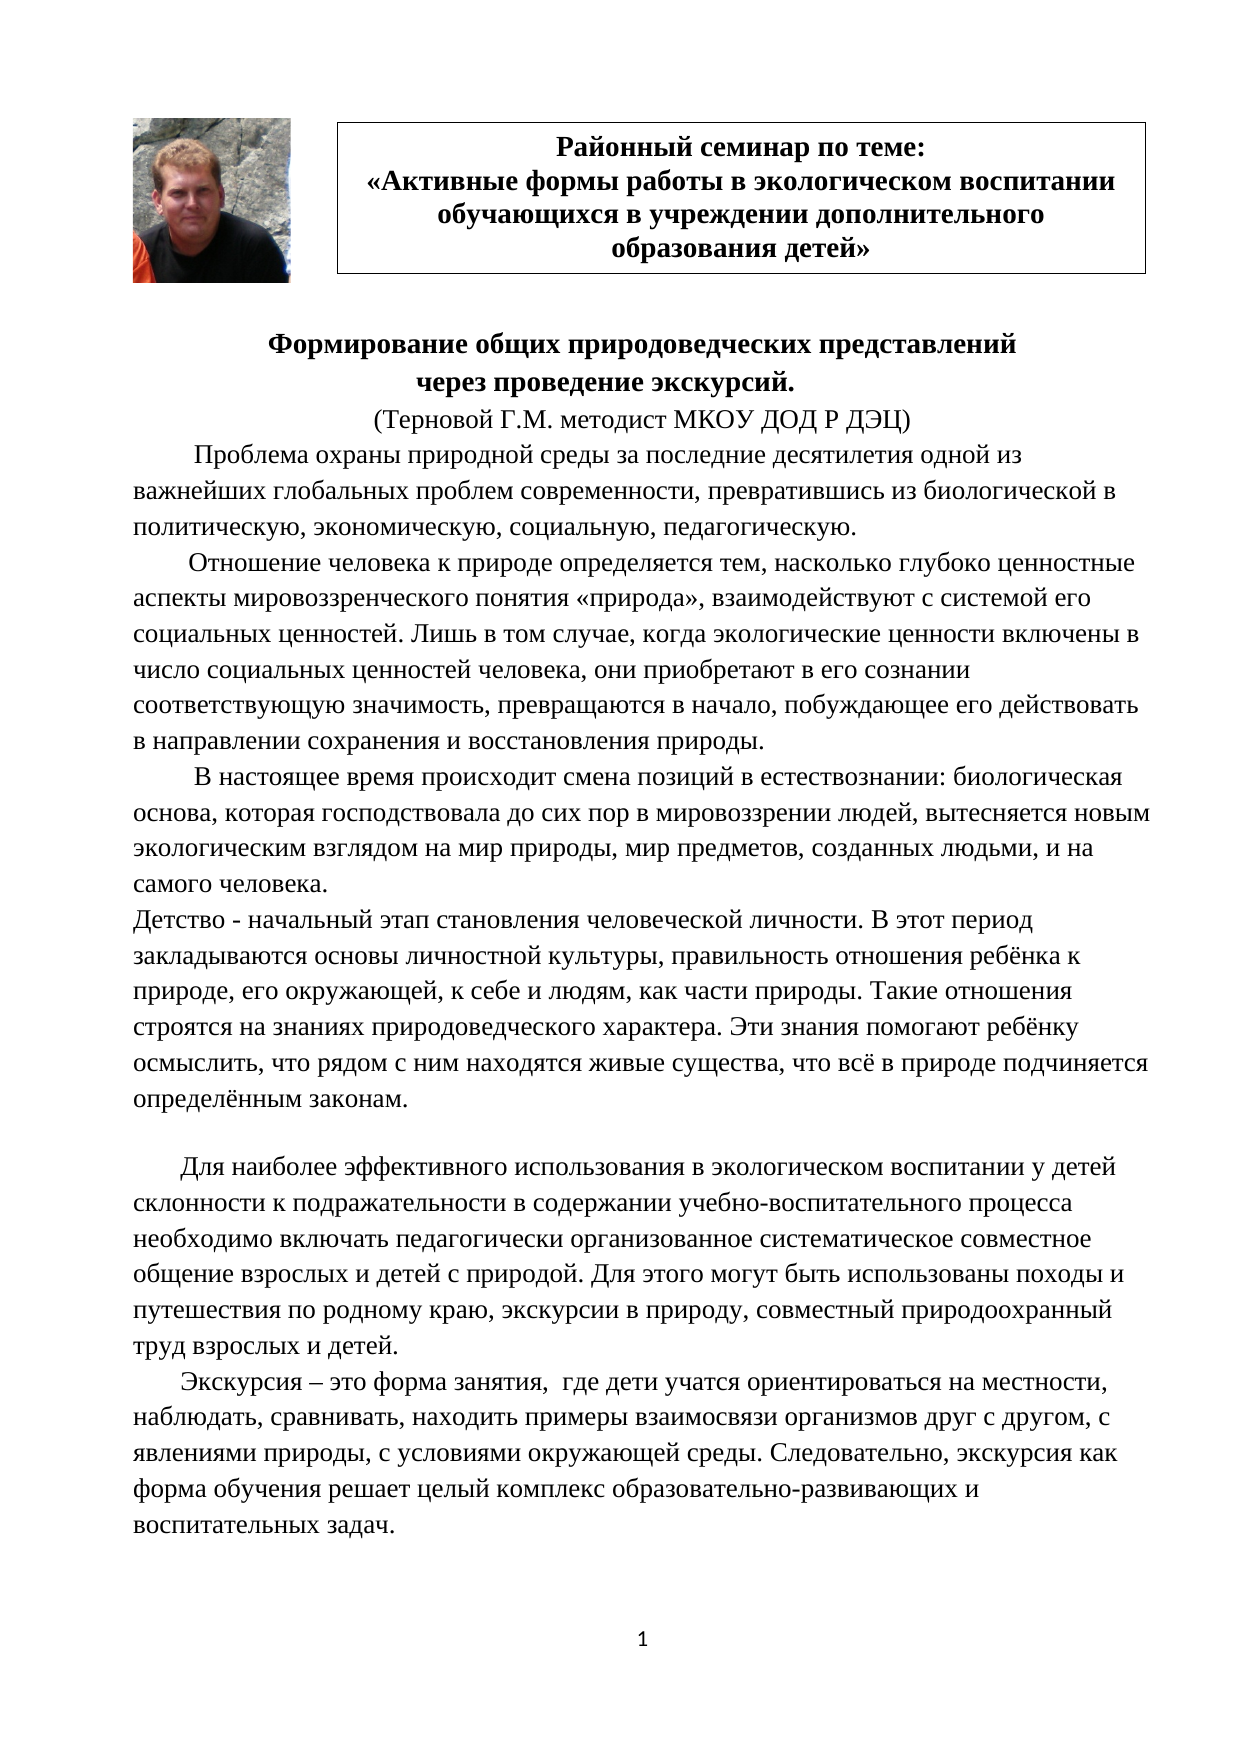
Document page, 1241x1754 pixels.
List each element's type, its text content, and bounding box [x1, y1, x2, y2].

text Для наиболее эффективного использования в экологическом воспитании у детей склонности к подражательности в содержании учебно-воспитательного процесса необходимо включать педагогически организованное систематическое совместное общение взрослых и детей с природой. Для этого могут быть использованы походы и путешествия по родному краю, экскурсии в природу, совместный природоохранный труд взрослых и детей. [133, 1150, 1152, 1360]
text Формирование общих природоведческих представлений [133, 326, 1152, 359]
text Проблема охраны природной среды за последние десятилетия одной из важнейших глобальных проблем современности, превратившись из биологической в политическую, экономическую, социальную, педагогическую. [133, 438, 1152, 541]
text (Терновой Г.М. методист МКОУ ДОД Р ДЭЦ) [133, 403, 1152, 434]
text В настоящее время происходит смена позиций в естествознании: биологическая основа, которая господствовала до сих пор в мировоззрении людей, вытесняется новым экологическим взглядом на мир природы, мир предметов, созданных людьми, и на самого человека. [133, 760, 1152, 898]
text Экскурсия – это форма занятия, где дети учатся ориентироваться на местности, наблюдать, сравнивать, находить примеры взаимосвязи организмов друг с другом, с явлениями природы, с условиями окружающей среды. Следовательно, экскурсия как форма обучения решает целый комплекс образовательно-развивающих и воспитательных задач. [133, 1365, 1152, 1539]
text Отношение человека к природе определяется тем, насколько глубоко ценностные аспекты мировоззренческого понятия «природа», взаимодействуют с системой его социальных ценностей. Лишь в том случае, когда экологические ценности включены в число социальных ценностей человека, они приобретают в его сознании соответствующую значимость, превращаются в начало, побуждающее его действовать в направлении сохранения и восстановления природы. [133, 546, 1152, 756]
text Детство - начальный этап становления человеческой личности. В этот период закладываются основы личностной культуры, правильность отношения ребёнка к природе, его окружающей, к себе и людям, как части природы. Такие отношения строятся на знаниях природоведческого характера. Эти знания помогают ребёнку осмыслить, что рядом с ним находятся живые существа, что всё в природе подчиняется определённым законам. [133, 903, 1152, 1113]
text через проведение экскурсий. [59, 364, 1152, 398]
picture [132, 118, 291, 283]
